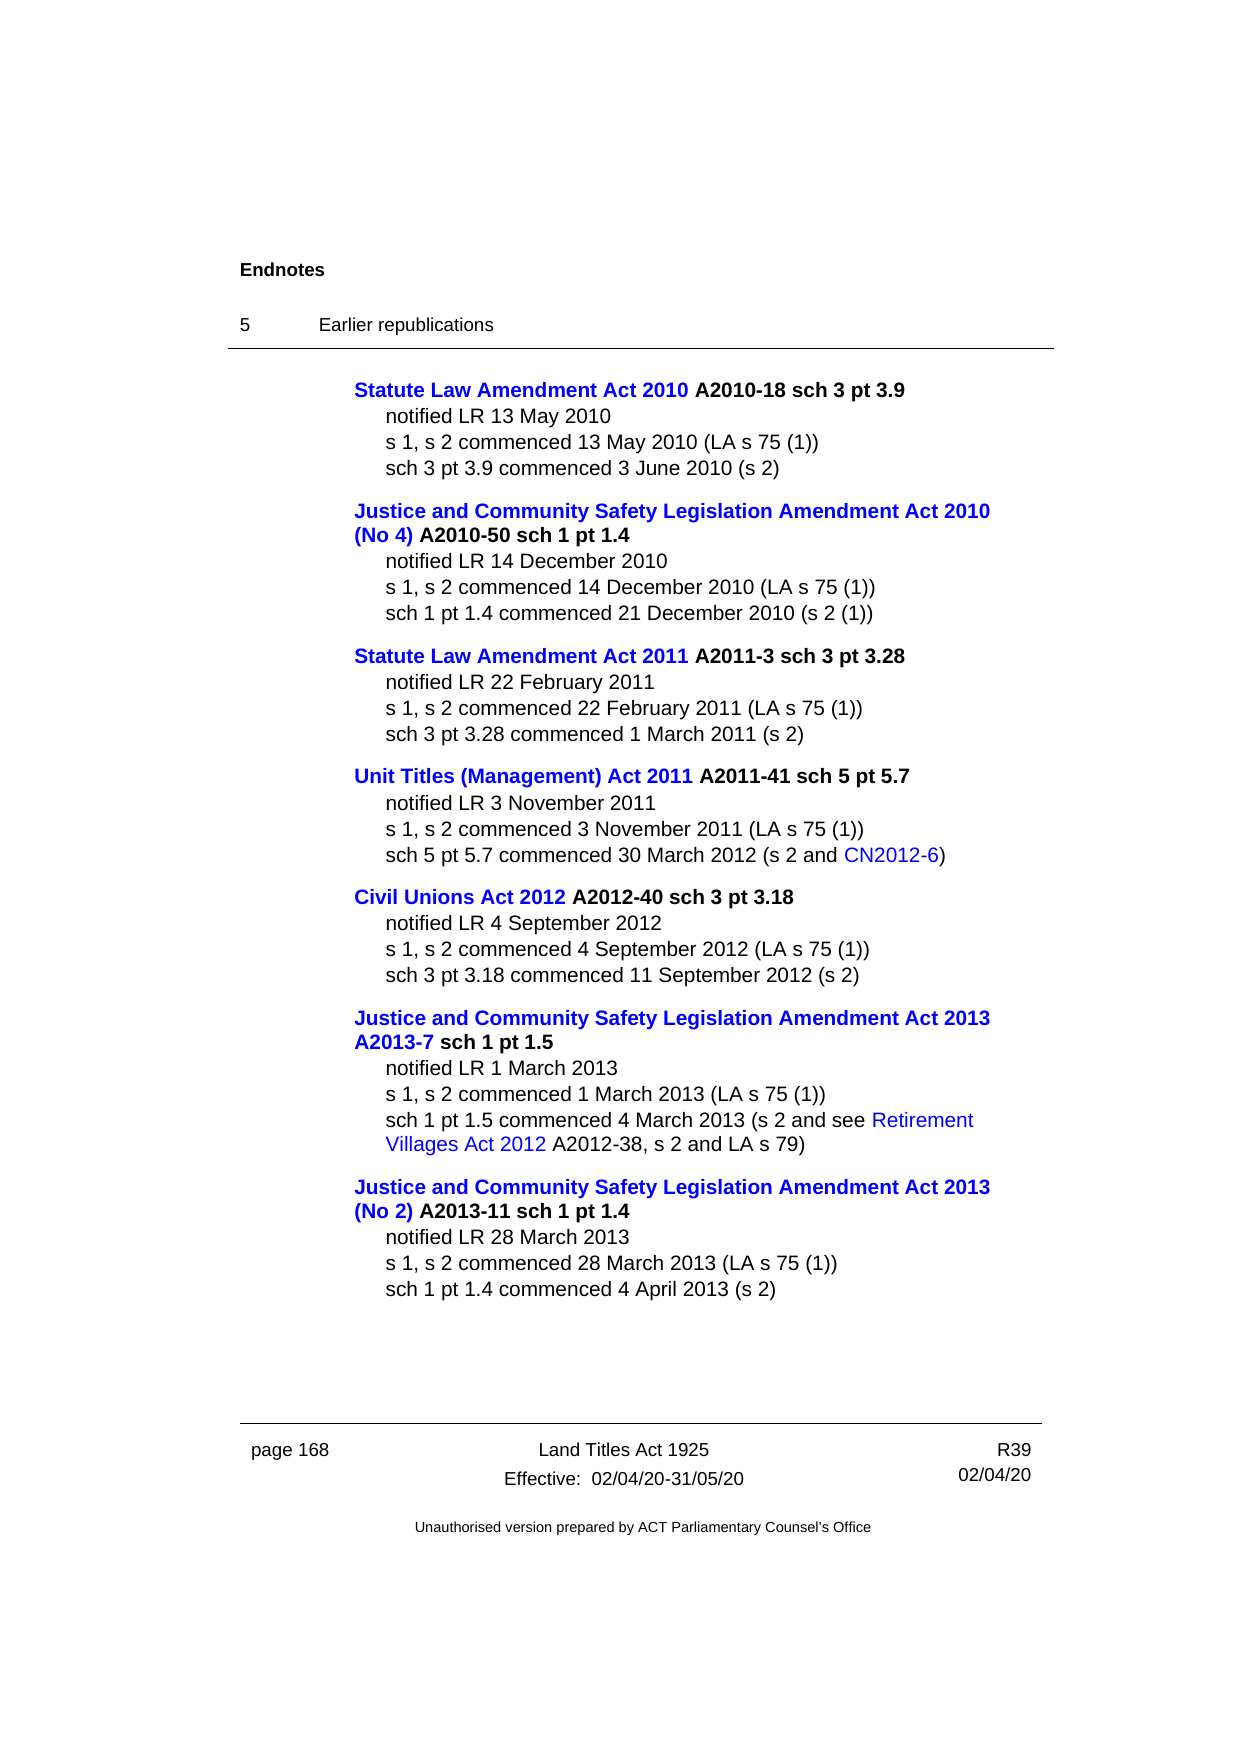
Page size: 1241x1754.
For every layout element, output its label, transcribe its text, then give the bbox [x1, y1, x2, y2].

text notified LR 4 September 2012 [385, 911, 1042, 935]
text sch 3 pt 3.18 commenced 11 September 2012 (s 2) [385, 963, 1042, 987]
text sch 1 pt 1.4 commenced 4 April 2013 (s 2) [385, 1277, 1042, 1301]
text Unit Titles (Management) Act 2011 A2011-41 sch 5 pt 5.7 [354, 764, 1042, 788]
text notified LR 13 May 2010 [385, 404, 1042, 428]
text sch 1 pt 1.4 commenced 21 December 2010 (s 2 (1)) [385, 601, 1042, 625]
text s 1, s 2 commenced 28 March 2013 (LA s 75 (1)) [385, 1251, 1042, 1275]
text s 1, s 2 commenced 22 February 2011 (LA s 75 (1)) [385, 696, 1042, 719]
text notified LR 28 March 2013 [385, 1225, 1042, 1249]
text sch 5 pt 5.7 commenced 30 March 2012 (s 2 and CN2012-6) [385, 842, 1042, 866]
text Civil Unions Act 2012 A2012-40 sch 3 pt 3.18 [354, 885, 1042, 909]
text s 1, s 2 commenced 3 November 2011 (LA s 75 (1)) [385, 816, 1042, 840]
text sch 1 pt 1.5 commenced 4 March 2013 (s 2 and see Retirement Villages Act 2012 A2012-38, s 2 and LA s 79) [385, 1108, 1042, 1156]
text sch 3 pt 3.9 commenced 3 June 2010 (s 2) [385, 456, 1042, 480]
text Statute Law Amendment Act 2010 A2010-18 sch 3 pt 3.9 [354, 378, 1042, 402]
text s 1, s 2 commenced 14 December 2010 (LA s 75 (1)) [385, 575, 1042, 599]
text Justice and Community Safety Legislation Amendment Act 2010 (No 4) A2010-50 sch 1 pt 1.4 [354, 499, 1042, 547]
text Justice and Community Safety Legislation Amendment Act 2013 A2013-7 sch 1 pt 1.5 [354, 1006, 1042, 1054]
text Justice and Community Safety Legislation Amendment Act 2013 (No 2) A2013-11 sch 1 pt 1.4 [354, 1175, 1042, 1223]
text notified LR 22 February 2011 [385, 669, 1042, 693]
text notified LR 3 November 2011 [385, 790, 1042, 814]
text notified LR 14 December 2010 [385, 549, 1042, 573]
text sch 3 pt 3.28 commenced 1 March 2011 (s 2) [385, 722, 1042, 746]
text Statute Law Amendment Act 2011 A2011-3 sch 3 pt 3.28 [354, 643, 1042, 667]
text s 1, s 2 commenced 4 September 2012 (LA s 75 (1)) [385, 937, 1042, 961]
text s 1, s 2 commenced 13 May 2010 (LA s 75 (1)) [385, 430, 1042, 454]
text s 1, s 2 commenced 1 March 2013 (LA s 75 (1)) [385, 1082, 1042, 1106]
text notified LR 1 March 2013 [385, 1056, 1042, 1080]
